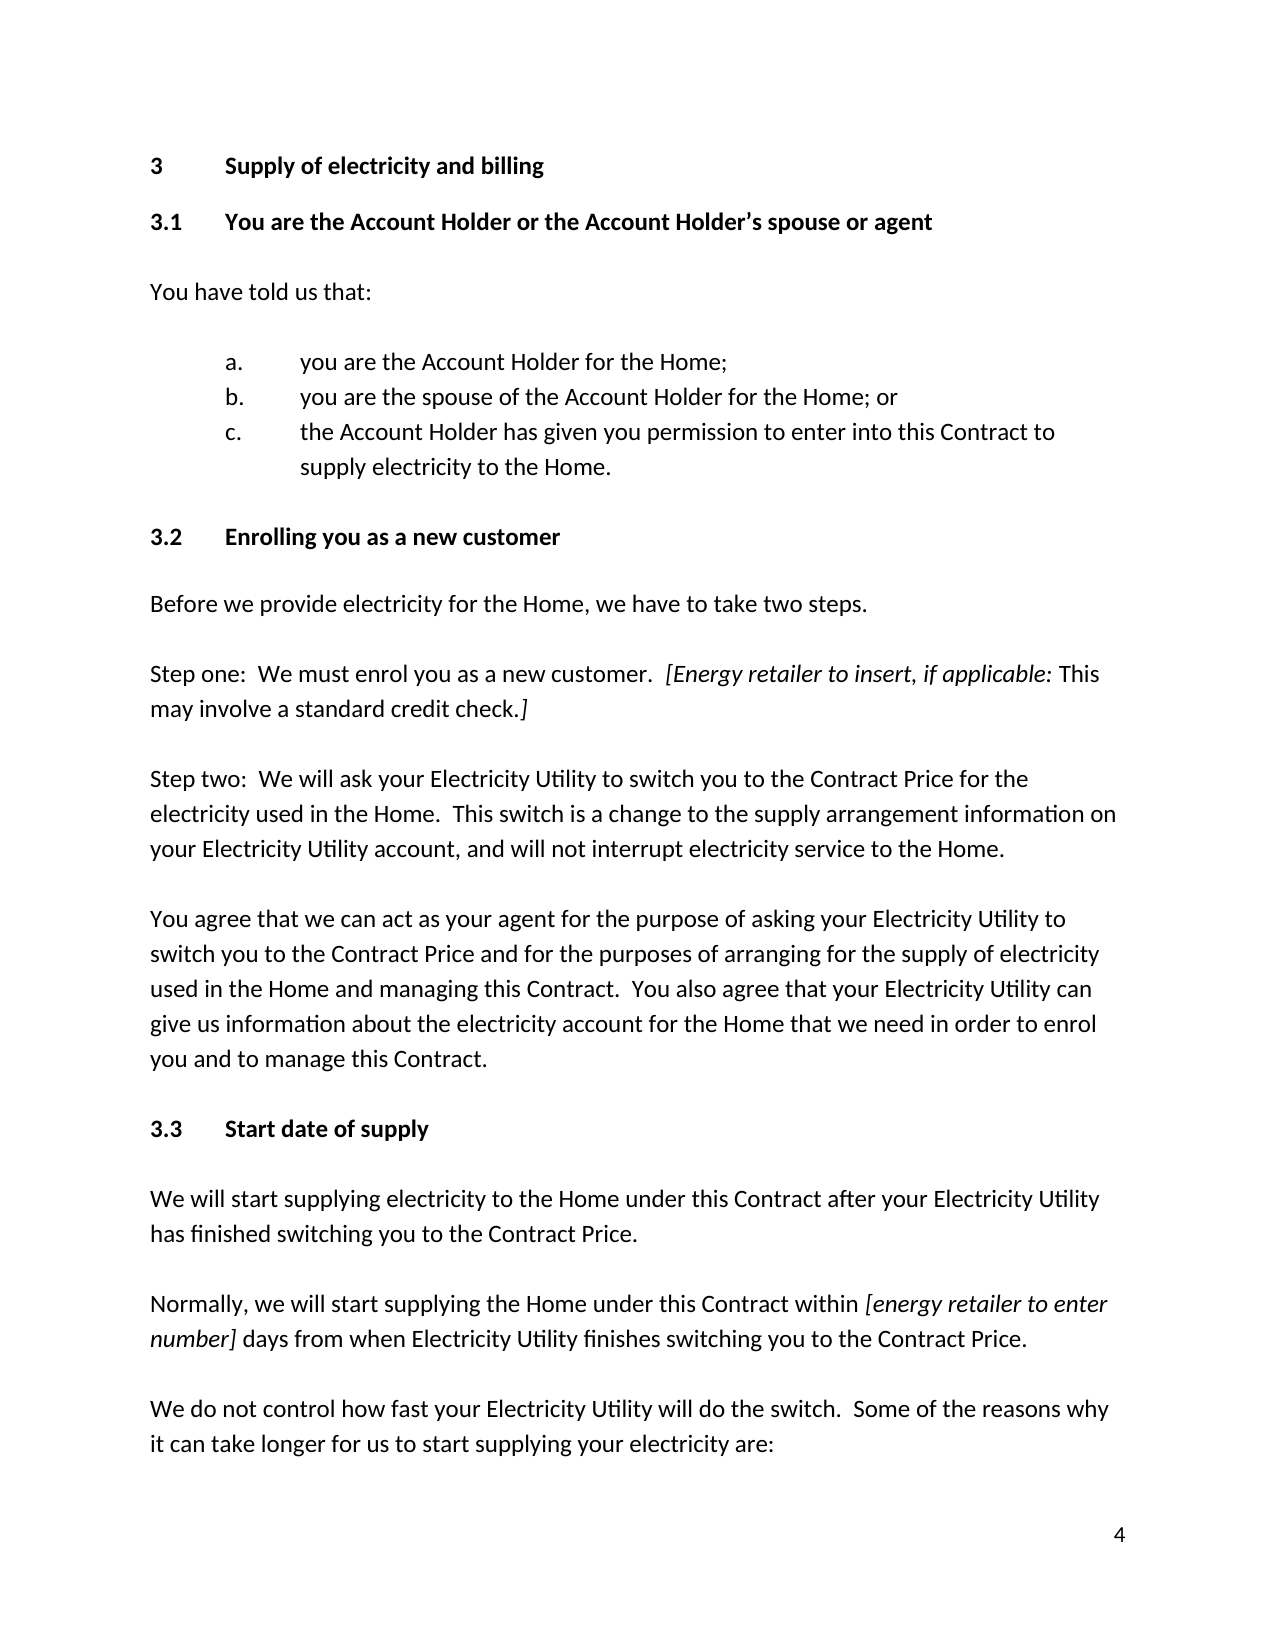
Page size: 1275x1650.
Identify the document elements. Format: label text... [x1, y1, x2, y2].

text We do not control how fast your Electricity Utility will do the switch. Some of the reasons why it can take longer for us to start supplying your electricity are: [150, 1393, 1125, 1459]
text You have told us that: [150, 276, 1125, 306]
list We will start supplying electricity to the Home under this Contract after your Electricity Utility has finished switching you to the Contract Price. [150, 1183, 1125, 1249]
text a. you are the Account Holder for the Home; [225, 346, 1125, 376]
text b. you are the spouse of the Account Holder for the Home; or [225, 381, 1125, 411]
list 3.3 Start date of supply [150, 1113, 1125, 1144]
list 3.2 Enrolling you as a new customer [150, 521, 1125, 551]
text You agree that we can act as your agent for the purpose of asking your Electricity Utility to switch you to the Contract Price and for the purposes of arranging for the supply of electricity used in the Home and managing this Contract. You also agree that your Electricity Utility can give us information about the electricity account for the Home that we need in order to enrol you and to manage this Contract. [150, 903, 1125, 1074]
text 3 Supply of electricity and billing [150, 150, 1125, 181]
text Step one: We must enrol you as a new customer. [Energy retailer to insert, if applicable: This may involve a standard credit check.] [150, 658, 1125, 724]
text Before we provide electricity for the Home, we have to take two steps. [150, 588, 1125, 619]
text Step two: We will ask your Electricity Utility to switch you to the Contract Price for the electricity used in the Home. This switch is a change to the supply arrangement information on your Electricity Utility account, and will not interrupt electricity service to the Home. [150, 763, 1125, 864]
list Normally, we will start supplying the Home under this Contract within [energy retailer to enter number] days from when Electricity Utility finishes switching you to the Contract Price. [150, 1288, 1125, 1354]
text c. the Account Holder has given you permission to enter into this Contract to supply electricity to the Home. [225, 416, 1125, 481]
text 3.1 You are the Account Holder or the Account Holder’s spouse or agent [150, 206, 1125, 236]
